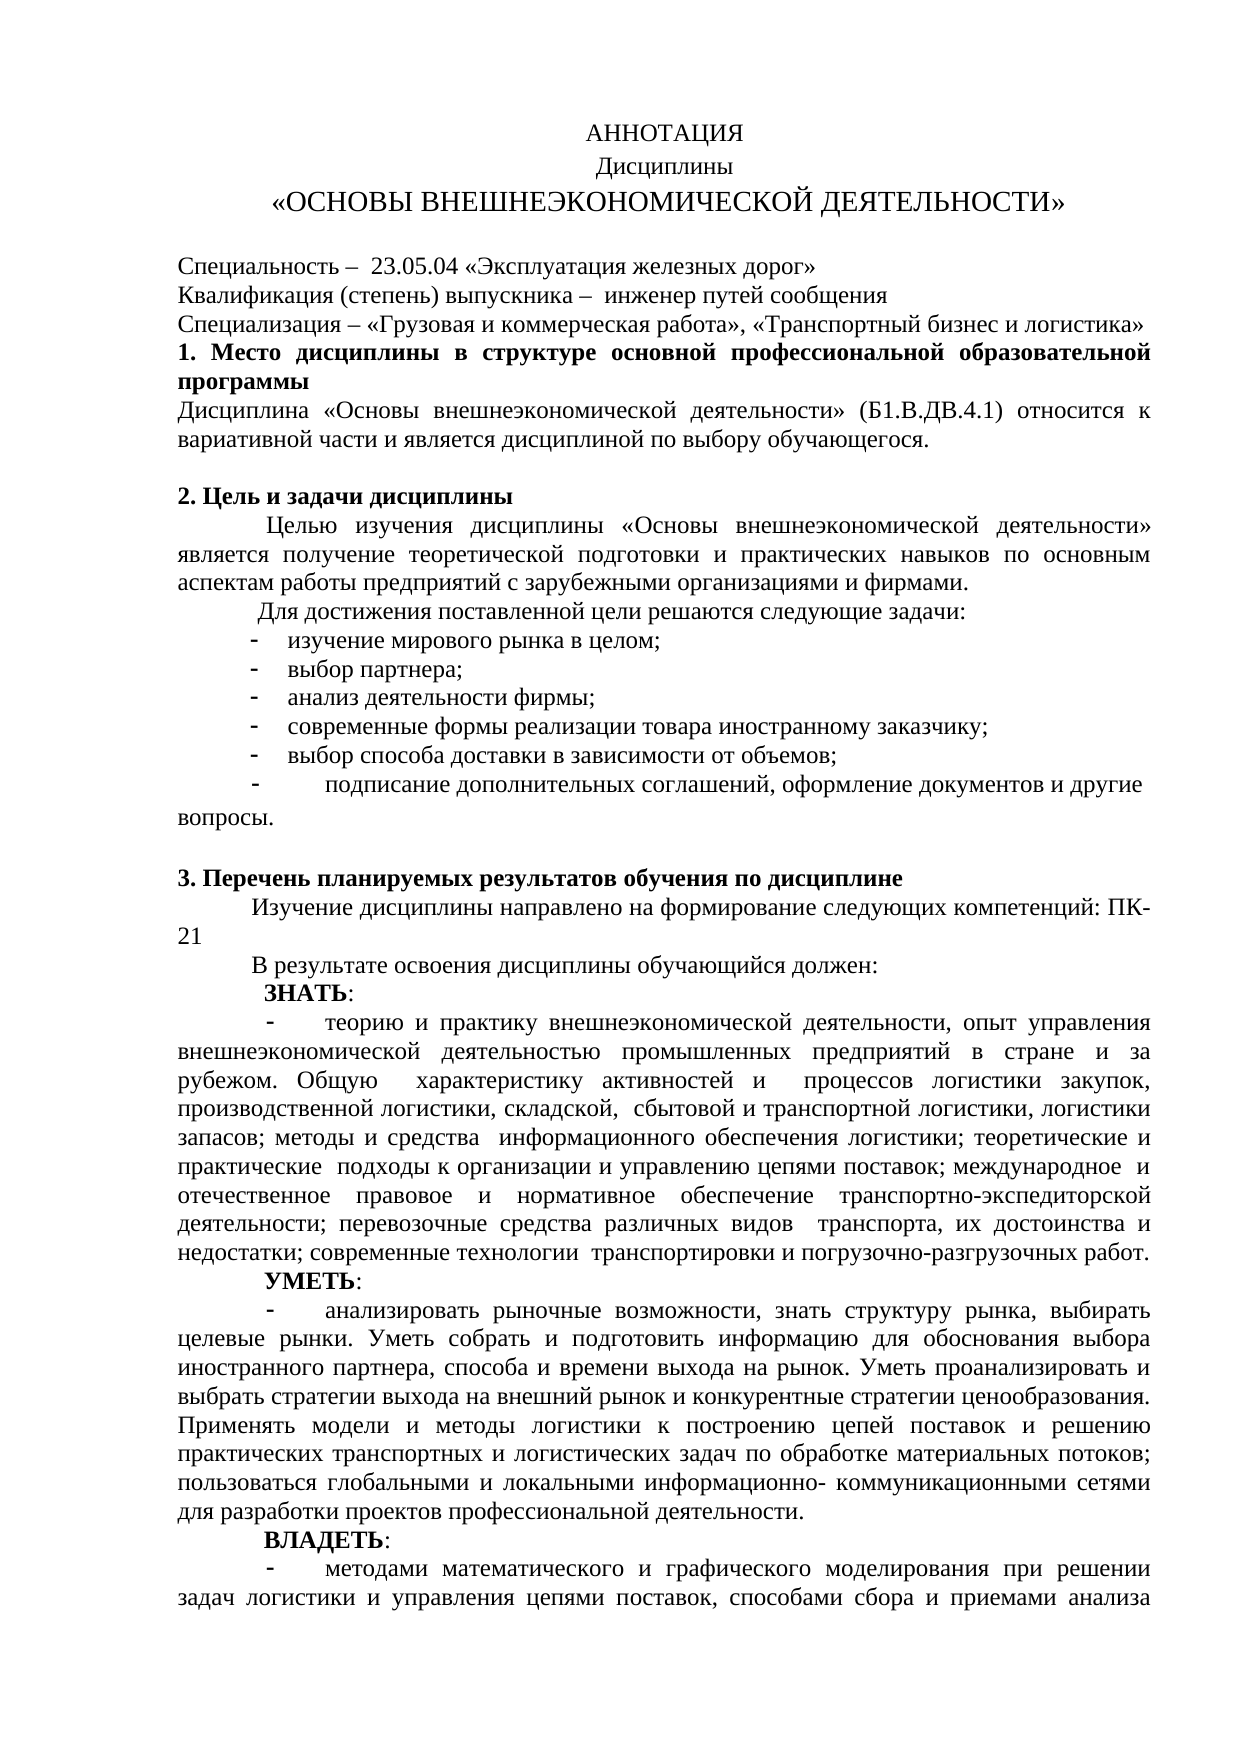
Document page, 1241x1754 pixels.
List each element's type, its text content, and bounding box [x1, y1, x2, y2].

text Изучение дисциплины направлено на формирование следующих компетенций: ПК-21 [177, 892, 1152, 950]
text ЗНАТЬ: [263, 978, 1152, 1007]
list выбор партнера; [250, 654, 1152, 682]
list выбор способа доставки в зависимости от объемов; [250, 740, 1152, 769]
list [177, 1553, 1152, 1611]
text Для достижения поставленной цели решаются следующие задачи: [177, 596, 1152, 625]
text Квалификация (степень) выпускника – инженер путей сообщения [177, 280, 1152, 309]
text 1. Место дисциплины в структуре основной профессиональной образовательной программы [177, 337, 1152, 395]
text Целью изучения дисциплины «Основы внешнеэкономической деятельности» является получение теоретической подготовки и практических навыков по основным аспектам работы предприятий с зарубежными организациями и фирмами. [177, 510, 1152, 596]
text ВЛАДЕТЬ: [263, 1525, 1152, 1553]
text Дисциплина «Основы внешнеэкономической деятельности» (Б1.В.ДВ.4.1) относится к вариативной части и является дисциплиной по выбору обучающегося. [177, 395, 1152, 452]
text АННОТАЦИЯ [177, 118, 1152, 147]
list анализ деятельности фирмы; [250, 682, 1152, 711]
list теорию и практику внешнеэкономической деятельности, опыт управления внешнеэкономической деятельностью промышленных предприятий в стране и за рубежом. Общую характеристику активностей и процессов логистики закупок, производственной логистики, складской, сбытовой и транспортной логистики, логистики запасов; методы и средства информационного обеспечения логистики; теоретические и практические подходы к организации и управлению цепями поставок; международное и отечественное правовое и нормативное обеспечение транспортно-экспедиторской деятельности; перевозочные средства различных видов транспорта, их достоинства и недостатки; современные технологии транспортировки и погрузочно-разгрузочных работ. [177, 1007, 1152, 1266]
text УМЕТЬ: [263, 1266, 1152, 1295]
text «ОСНОВЫ ВНЕШНЕЭКОНОМИЧЕСКОЙ ДЕЯТЕЛЬНОСТИ» [177, 184, 1152, 218]
text 2. Цель и задачи дисциплины [177, 481, 1152, 510]
list современные формы реализации товара иностранному заказчику; [250, 711, 1152, 740]
list подписание дополнительных соглашений, оформление документов и другие вопросы. [177, 769, 1152, 831]
text 3. Перечень планируемых результатов обучения по дисциплине [177, 863, 1152, 892]
text Специальность – 23.05.04 «Эксплуатация железных дорог» [177, 251, 1152, 280]
text В результате освоения дисциплины обучающийся должен: [177, 950, 1152, 978]
list анализировать рыночные возможности, знать структуру рынка, выбирать целевые рынки. Уметь собрать и подготовить информацию для обоснования выбора иностранного партнера, способа и времени выхода на рынок. Уметь проанализировать и выбрать стратегии выхода на внешний рынок и конкурентные стратегии ценообразования. Применять модели и методы логистики к построению цепей поставок и решению практических транспортных и логистических задач по обработке материальных потоков; пользоваться глобальными и локальными информационно- коммуникационными сетями для разработки проектов профессиональной деятельности. [177, 1295, 1152, 1525]
text Дисциплины [177, 151, 1152, 180]
list изучение мирового рынка в целом; [250, 625, 1152, 654]
text Специализация – «Грузовая и коммерческая работа», «Транспортный бизнес и логистика» [177, 309, 1152, 337]
